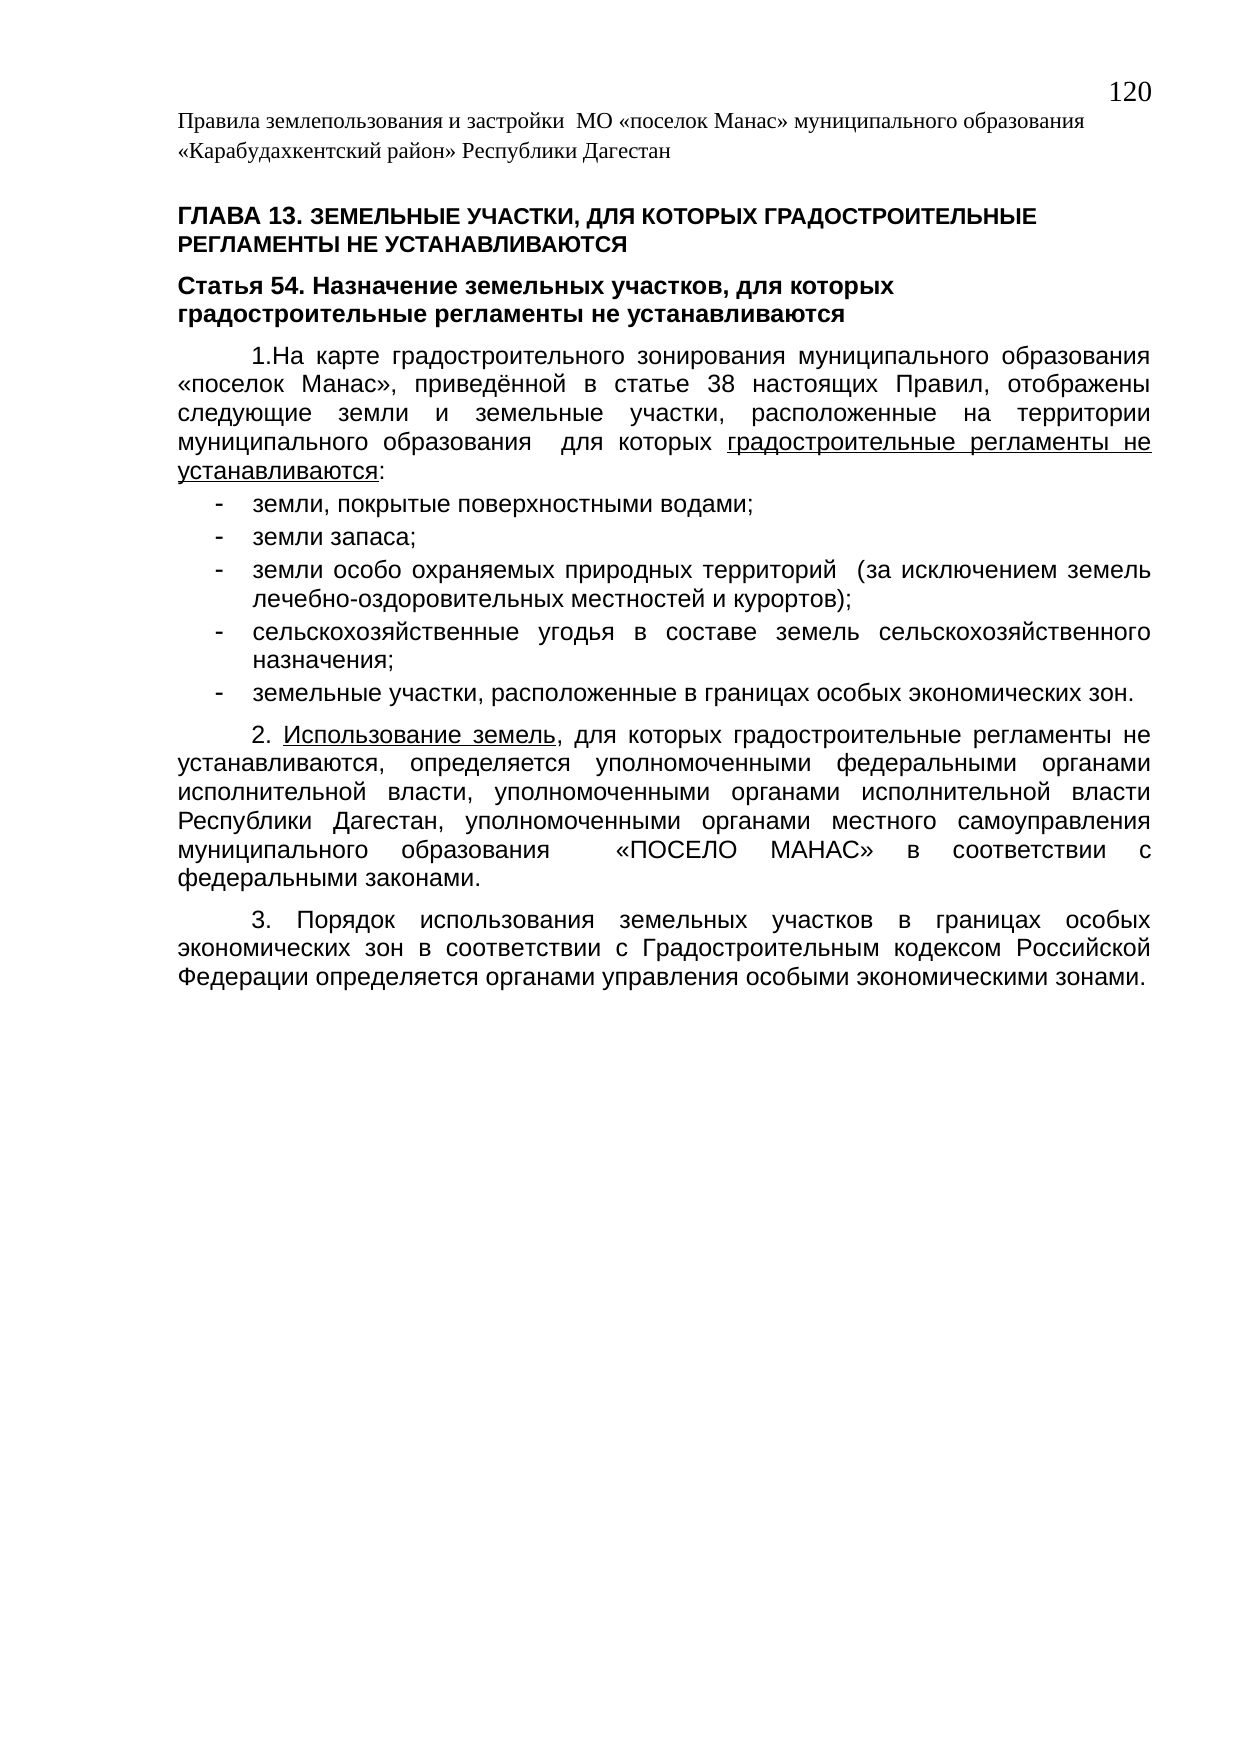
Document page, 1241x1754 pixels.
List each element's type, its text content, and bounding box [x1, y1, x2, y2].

list сельскохозяйственные угодья в составе земель сельскохозяйственного назначения; [215, 616, 1152, 674]
text ГЛАВА 13. земельныЕ участкИ, ДЛЯ КОТОРЫХ ГРАДОСТРОИТЕЛЬНЫЕ РЕГЛАМЕНТЫ НЕ УСТАНАВЛИВАЮТСЯ [177, 201, 1152, 258]
text 1.На карте градостроительного зонирования муниципального образования «поселок Манас», приведённой в статье 38 настоящих Правил, отображены следующие земли и земельные участки, расположенные на территории муниципального образования для которых градостроительные регламенты не устанавливаются: [177, 341, 1152, 484]
text Статья 54. Назначение земельных участков, для которых градостроительные регламенты не устанавливаются [177, 271, 1152, 328]
list земли, покрытые поверхностными водами; [215, 489, 1152, 517]
text 2. Использование земель, для которых градостроительные регламенты не устанавливаются, определяется уполномоченными федеральными органами исполнительной власти, уполномоченными органами исполнительной власти Республики Дагестан, уполномоченными органами местного самоуправления муниципального образования «ПОСЕЛО МАНАС» в соответствии с федеральными законами. [177, 719, 1152, 892]
text 3. Порядок использования земельных участков в границах особых экономических зон в соответствии с Градостроительным кодексом Российской Федерации определяется органами управления особыми экономическими зонами. [177, 904, 1152, 991]
list земли особо охраняемых природных территорий (за исключением земель лечебно-оздоровительных местностей и курортов); [215, 555, 1152, 612]
list земельные участки, расположенные в границах особых экономических зон. [215, 678, 1152, 707]
list земли запаса; [215, 522, 1152, 551]
